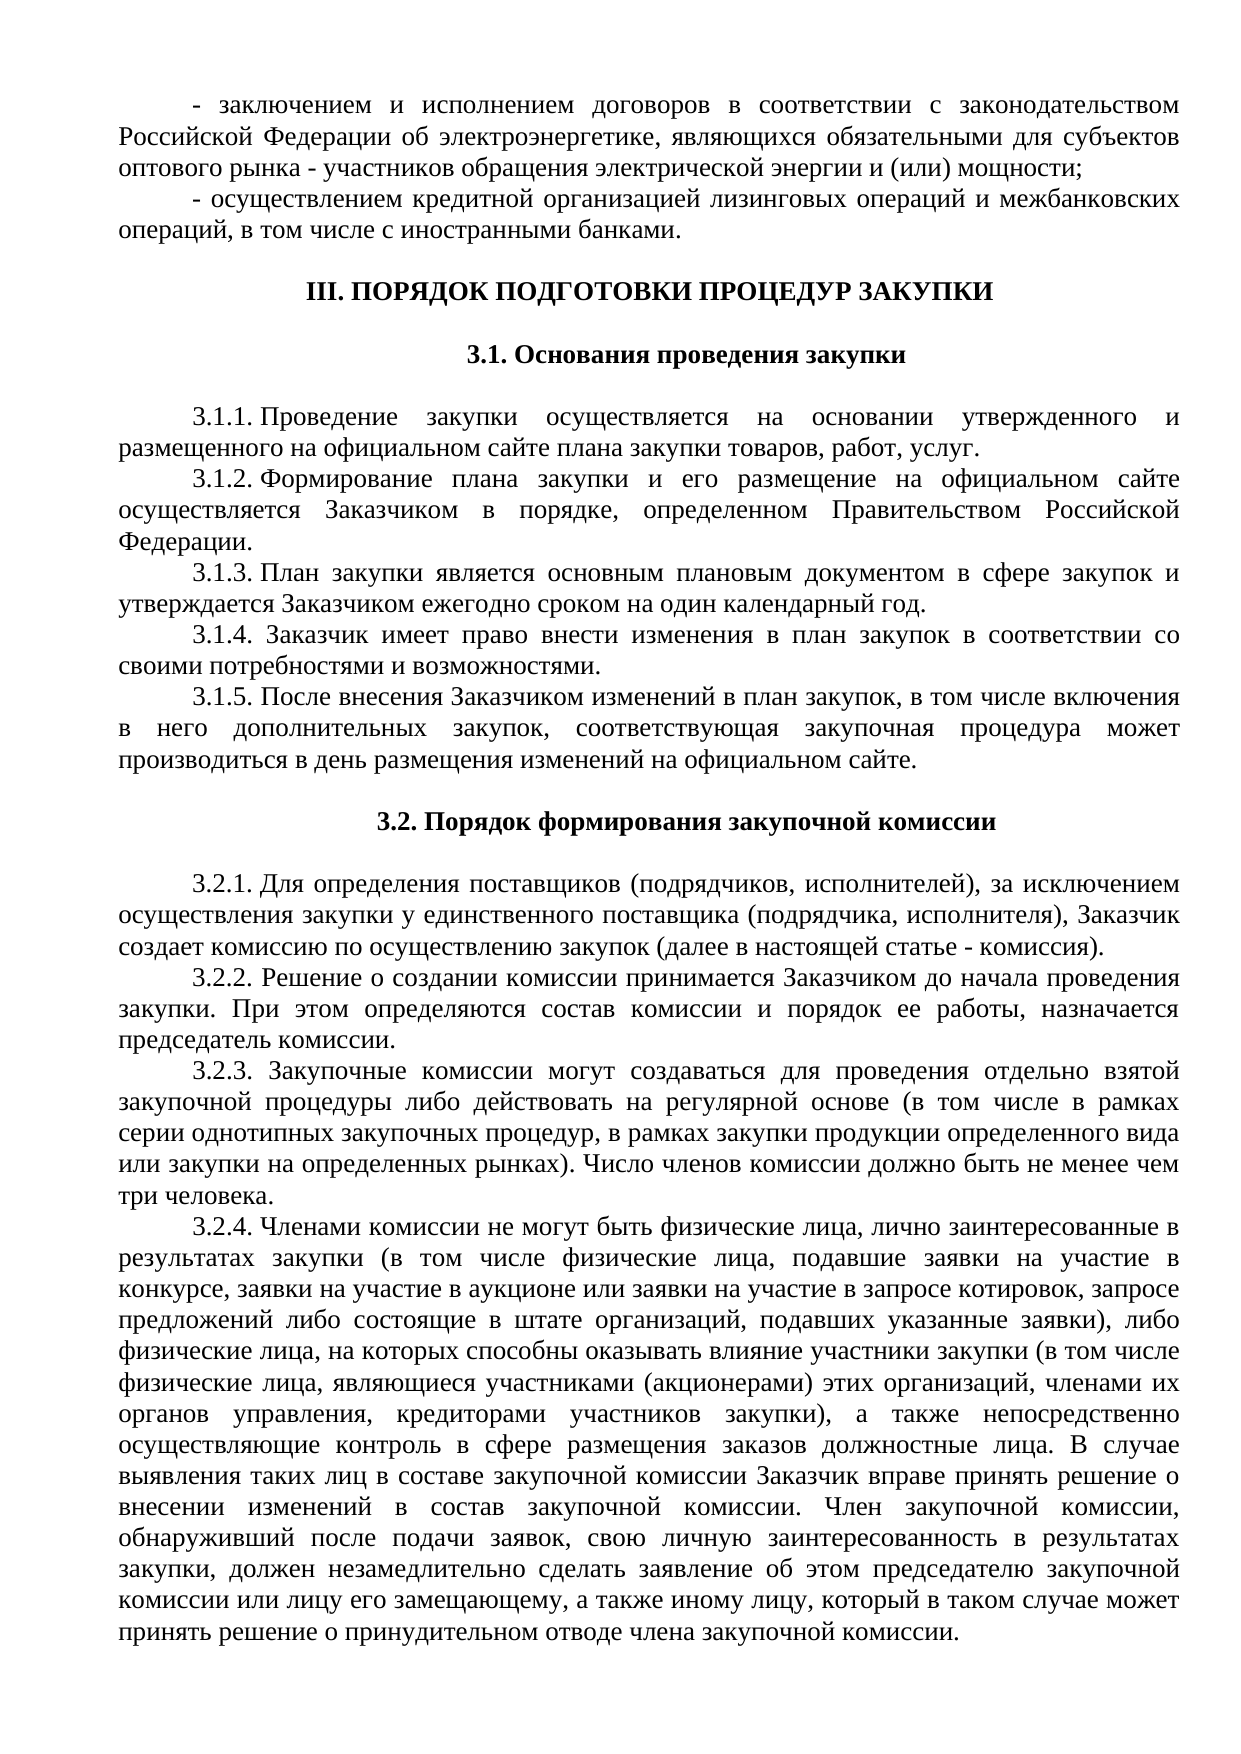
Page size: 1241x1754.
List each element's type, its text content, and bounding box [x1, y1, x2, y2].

text 3.2.2. Решение о создании комиссии принимается Заказчиком до начала проведения закупки. При этом определяются состав комиссии и порядок ее работы, назначается председатель комиссии. [118, 961, 1181, 1054]
text 3.2.1. Для определения поставщиков (подрядчиков, исполнителей), за исключением осуществления закупки у единственного поставщика (подрядчика, исполнителя), Заказчик создает комиссию по осуществлению закупок (далее в настоящей статье - комиссия). [118, 867, 1181, 961]
text 3.2.3. Закупочные комиссии могут создаваться для проведения отдельно взятой закупочной процедуры либо действовать на регулярной основе (в том числе в рамках серии однотипных закупочных процедур, в рамках закупки продукции определенного вида или закупки на определенных рынках). Число членов комиссии должно быть не менее чем три человека. [118, 1054, 1181, 1210]
text - заключением и исполнением договоров в соответствии с законодательством Российской Федерации об электроэнергетике, являющихся обязательными для субъектов оптового рынка - участников обращения электрической энергии и (или) мощности; [118, 89, 1181, 182]
text 3.2.4. Членами комиссии не могут быть физические лица, лично заинтересованные в результатах закупки (в том числе физические лица, подавшие заявки на участие в конкурсе, заявки на участие в аукционе или заявки на участие в запросе котировок, запросе предложений либо состоящие в штате организаций, подавших указанные заявки), либо физические лица, на которых способны оказывать влияние участники закупки (в том числе физические лица, являющиеся участниками (акционерами) этих организаций, членами их органов управления, кредиторами участников закупки), а также непосредственно осуществляющие контроль в сфере размещения заказов должностные лица. В случае выявления таких лиц в составе закупочной комиссии Заказчик вправе принять решение о внесении изменений в состав закупочной комиссии. Член закупочной комиссии, обнаруживший после подачи заявок, свою личную заинтересованность в результатах закупки, должен незамедлительно сделать заявление об этом председателю закупочной комиссии или лицу его замещающему, а также иному лицу, который в таком случае может принять решение о принудительном отводе члена закупочной комиссии. [118, 1210, 1181, 1646]
text 3.1.5. После внесения Заказчиком изменений в план закупок, в том числе включения в него дополнительных закупок, соответствующая закупочная процедура может производиться в день размещения изменений на официальном сайте. [118, 680, 1181, 774]
text 3.1. Основания проведения закупки [118, 338, 1181, 369]
text 3.2. Порядок формирования закупочной комиссии [118, 805, 1181, 836]
text 3.1.2. Формирование плана закупки и его размещение на официальном сайте осуществляется Заказчиком в порядке, определенном Правительством Российской Федерации. [118, 462, 1181, 556]
text III. ПОРЯДОК ПОДГОТОВКИ ПРОЦЕДУР ЗАКУПКИ [118, 276, 1181, 307]
text 3.1.3. План закупки является основным плановым документом в сфере закупок и утверждается Заказчиком ежегодно сроком на один календарный год. [118, 556, 1181, 618]
text - осуществлением кредитной организацией лизинговых операций и межбанковских операций, в том числе с иностранными банками. [118, 182, 1181, 244]
text 3.1.1. Проведение закупки осуществляется на основании утвержденного и размещенного на официальном сайте плана закупки товаров, работ, услуг. [118, 400, 1181, 462]
text 3.1.4. Заказчик имеет право внести изменения в план закупок в соответствии со своими потребностями и возможностями. [118, 618, 1181, 680]
